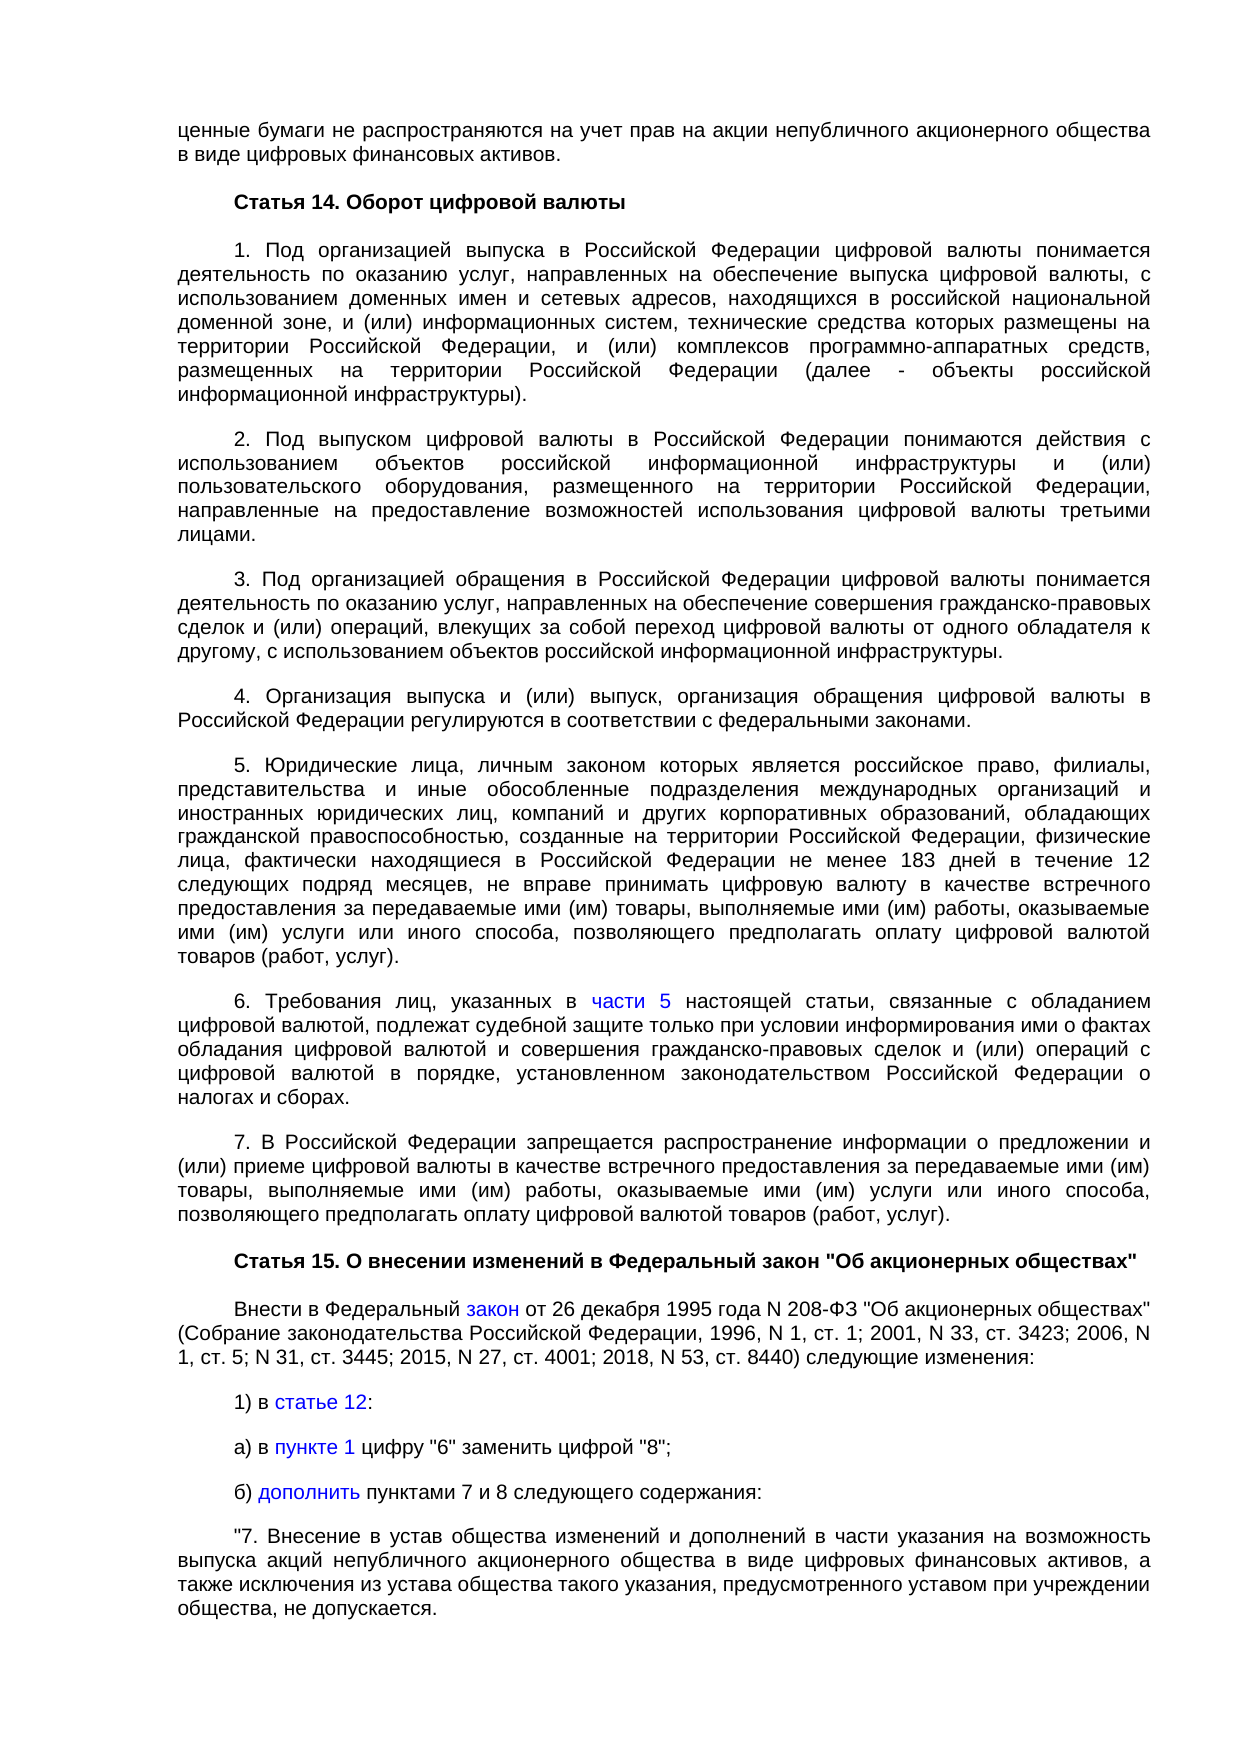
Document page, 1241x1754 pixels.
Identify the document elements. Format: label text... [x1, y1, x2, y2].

title Статья 15. О внесении изменений в Федеральный закон "Об акционерных обществах" [177, 1249, 1152, 1273]
text б) дополнить пунктами 7 и 8 следующего содержания: [177, 1479, 1152, 1503]
title Статья 14. Оборот цифровой валюты [177, 190, 1152, 214]
text Внести в Федеральный закон от 26 декабря 1995 года N 208-ФЗ "Об акционерных обществах" (Собрание законодательства Российской Федерации, 1996, N 1, ст. 1; 2001, N 33, ст. 3423; 2006, N 1, ст. 5; N 31, ст. 3445; 2015, N 27, ст. 4001; 2018, N 53, ст. 8440) следующие изменения: [177, 1297, 1152, 1369]
text а) в пункте 1 цифру "6" заменить цифрой "8"; [177, 1435, 1152, 1459]
text 1. Под организацией выпуска в Российской Федерации цифровой валюты понимается деятельность по оказанию услуг, направленных на обеспечение выпуска цифровой валюты, с использованием доменных имен и сетевых адресов, находящихся в российской национальной доменной зоне, и (или) информационных систем, технические средства которых размещены на территории Российской Федерации, и (или) комплексов программно-аппаратных средств, размещенных на территории Российской Федерации (далее - объекты российской информационной инфраструктуры). [177, 238, 1152, 406]
text 2. Под выпуском цифровой валюты в Российской Федерации понимаются действия с использованием объектов российской информационной инфраструктуры и (или) пользовательского оборудования, размещенного на территории Российской Федерации, направленные на предоставление возможностей использования цифровой валюты третьими лицами. [177, 426, 1152, 546]
text 5. Юридические лица, личным законом которых является российское право, филиалы, представительства и иные обособленные подразделения международных организаций и иностранных юридических лиц, компаний и других корпоративных образований, обладающих гражданской правоспособностью, созданные на территории Российской Федерации, физические лица, фактически находящиеся в Российской Федерации не менее 183 дней в течение 12 следующих подряд месяцев, не вправе принимать цифровую валюту в качестве встречного предоставления за передаваемые ими (им) товары, выполняемые ими (им) работы, оказываемые ими (им) услуги или иного способа, позволяющего предполагать оплату цифровой валютой товаров (работ, услуг). [177, 752, 1152, 968]
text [177, 118, 1152, 166]
text 3. Под организацией обращения в Российской Федерации цифровой валюты понимается деятельность по оказанию услуг, направленных на обеспечение совершения гражданско-правовых сделок и (или) операций, влекущих за собой переход цифровой валюты от одного обладателя к другому, с использованием объектов российской информационной инфраструктуры. [177, 567, 1152, 663]
text 1) в статье 12: [177, 1390, 1152, 1414]
text 7. В Российской Федерации запрещается распространение информации о предложении и (или) приеме цифровой валюты в качестве встречного предоставления за передаваемые ими (им) товары, выполняемые ими (им) работы, оказываемые ими (им) услуги или иного способа, позволяющего предполагать оплату цифровой валютой товаров (работ, услуг). [177, 1129, 1152, 1225]
text 4. Организация выпуска и (или) выпуск, организация обращения цифровой валюты в Российской Федерации регулируются в соответствии с федеральными законами. [177, 684, 1152, 732]
text 6. Требования лиц, указанных в части 5 настоящей статьи, связанные с обладанием цифровой валютой, подлежат судебной защите только при условии информирования ими о фактах обладания цифровой валютой и совершения гражданско-правовых сделок и (или) операций с цифровой валютой в порядке, установленном законодательством Российской Федерации о налогах и сборах. [177, 989, 1152, 1109]
text "7. Внесение в устав общества изменений и дополнений в части указания на возможность выпуска акций непубличного акционерного общества в виде цифровых финансовых активов, а также исключения из устава общества такого указания, предусмотренного уставом при учреждении общества, не допускается. [177, 1524, 1152, 1620]
